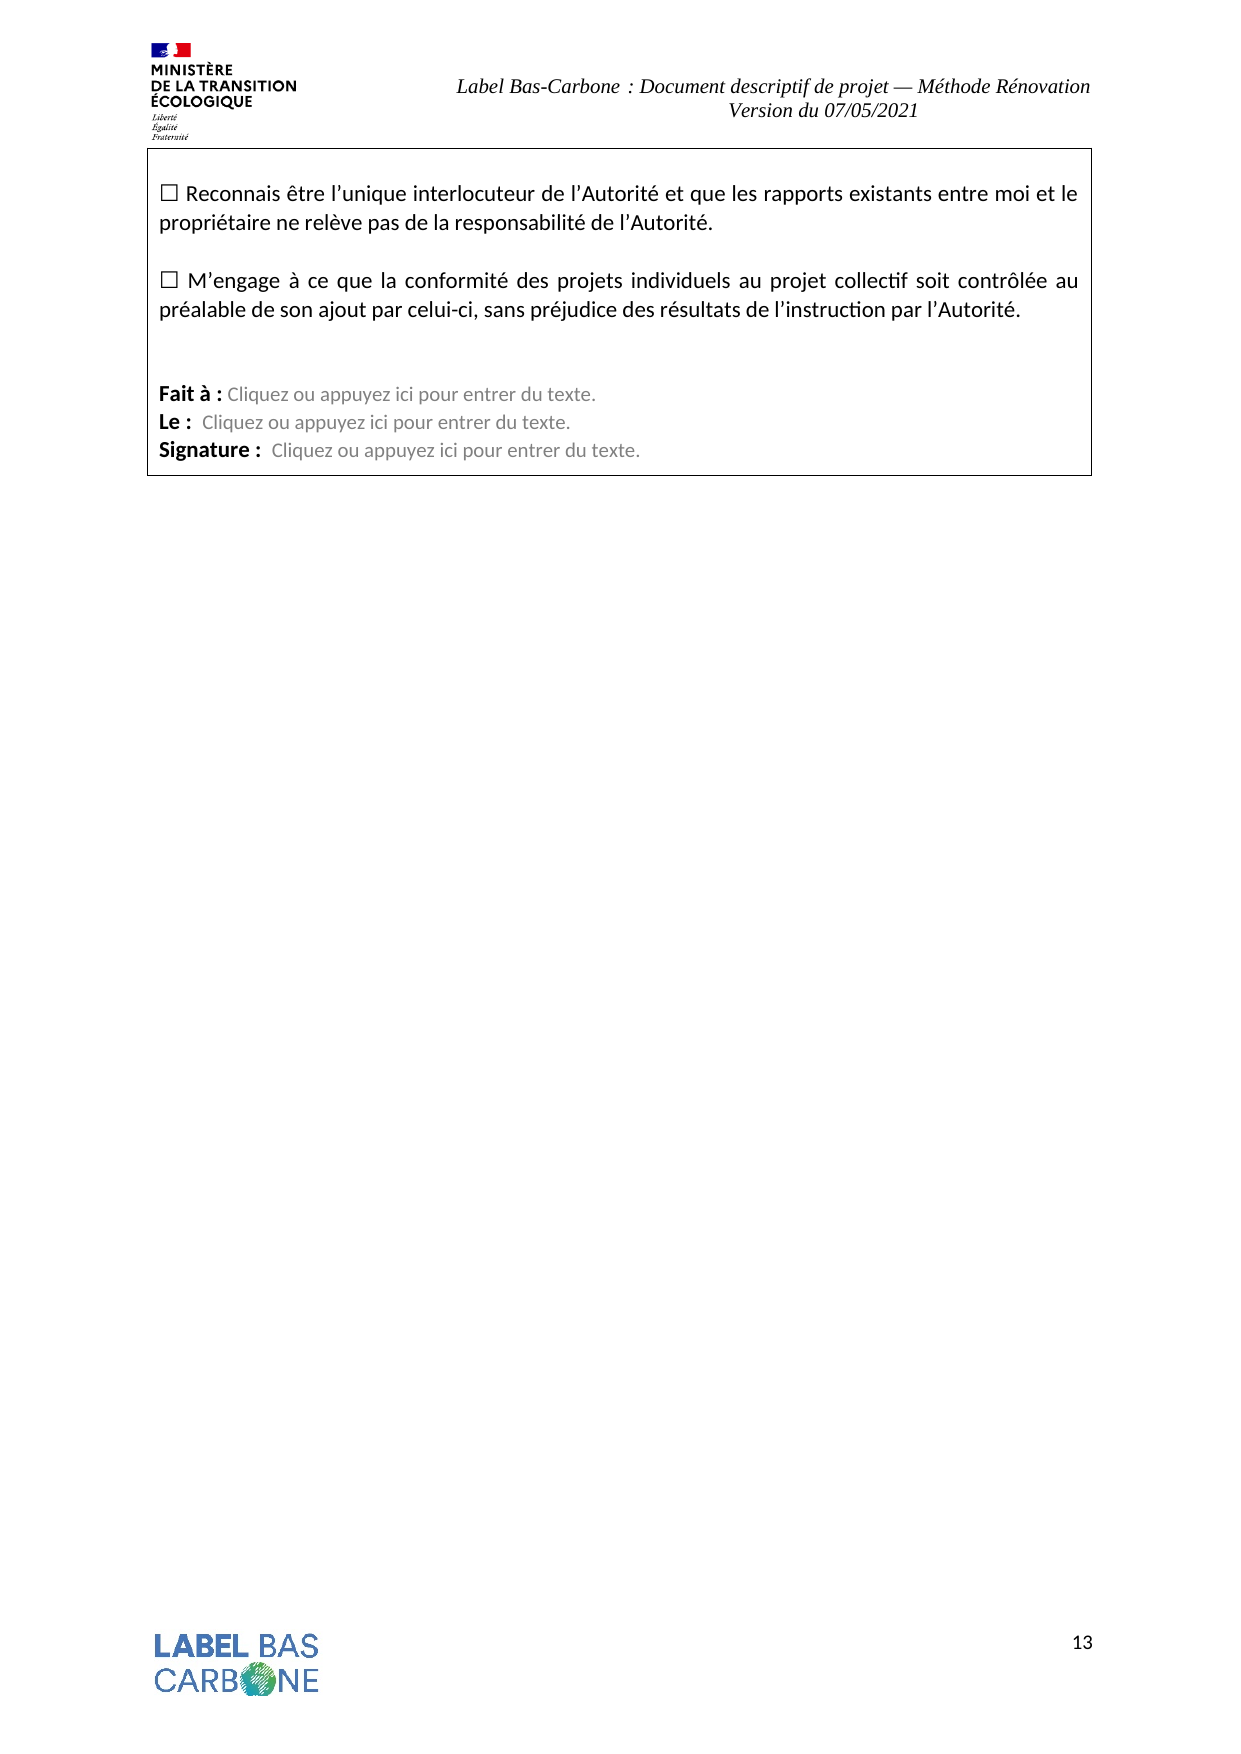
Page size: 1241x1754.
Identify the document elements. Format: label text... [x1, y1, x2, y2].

picture [147, 40, 301, 147]
picture [152, 1629, 324, 1696]
